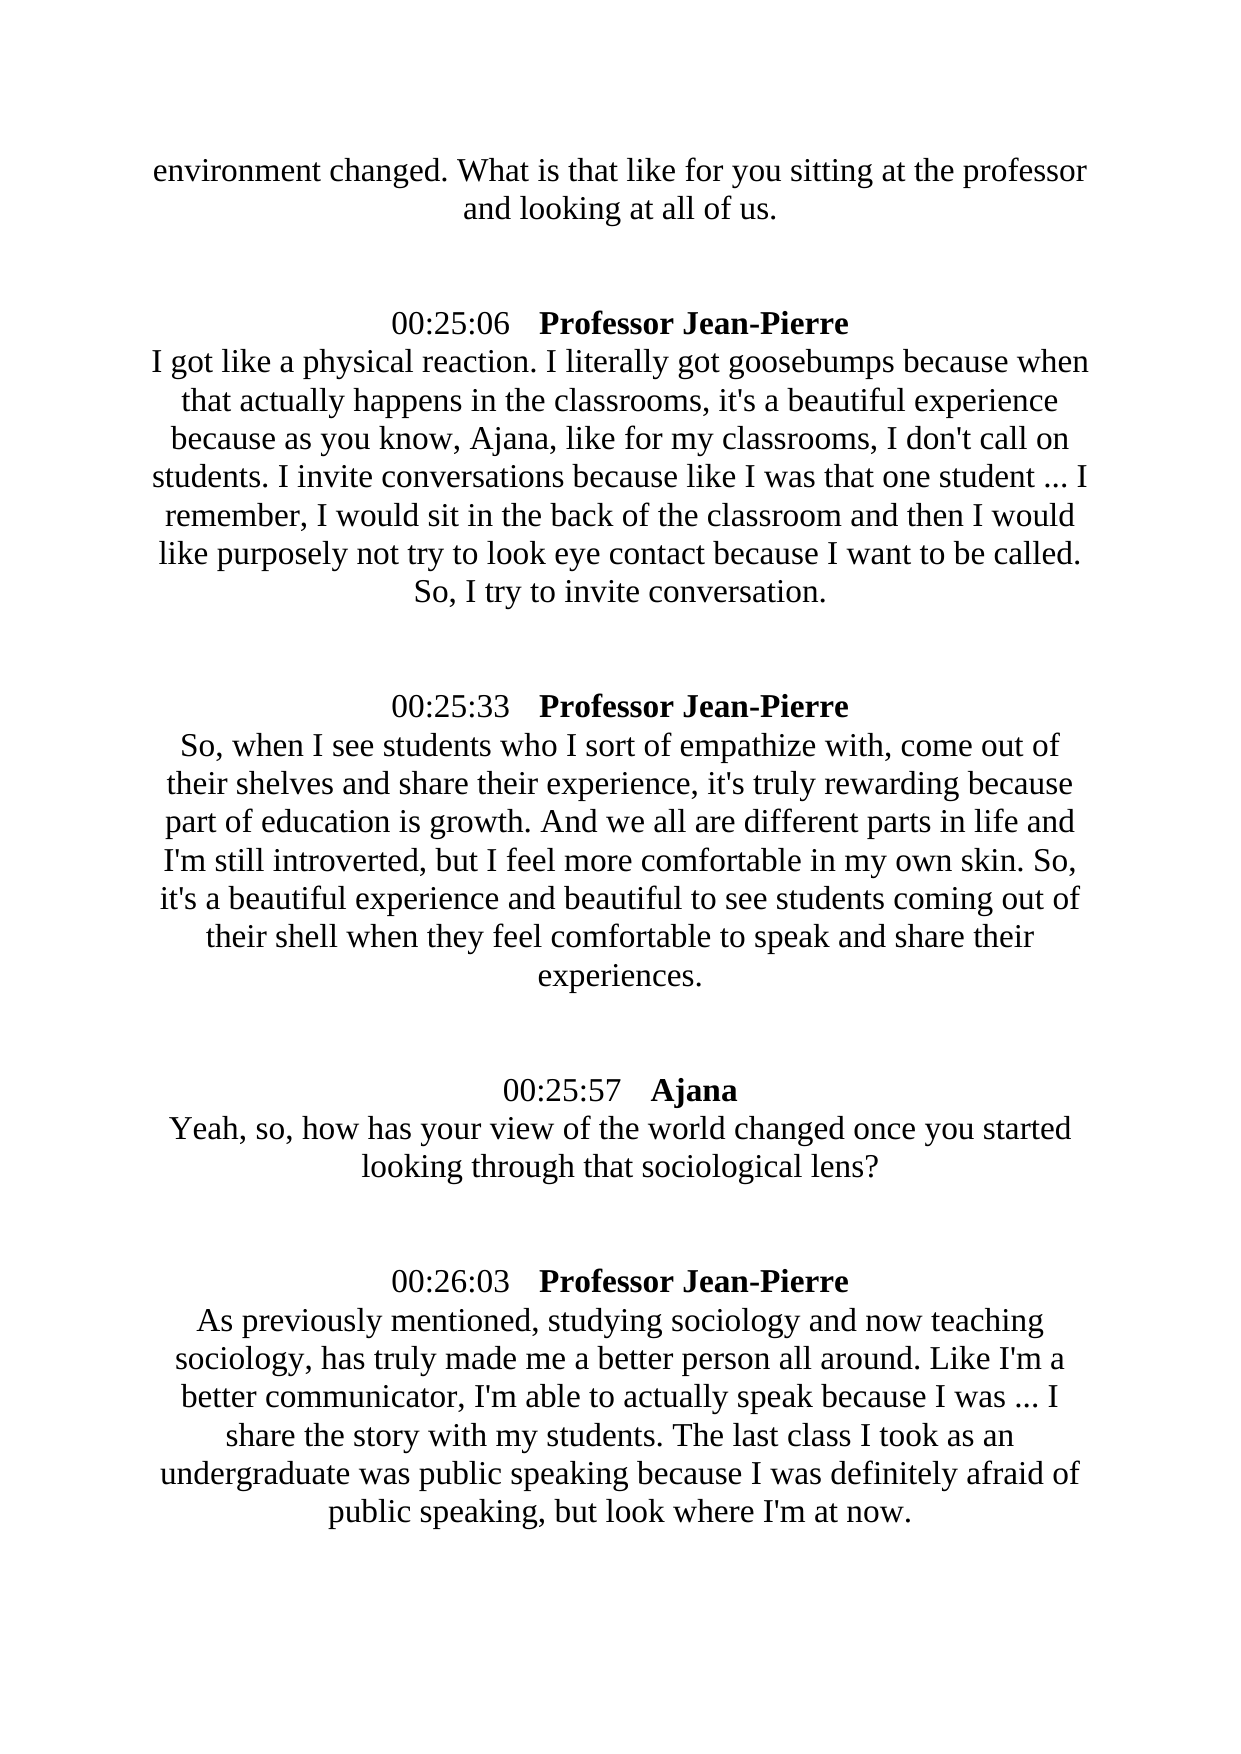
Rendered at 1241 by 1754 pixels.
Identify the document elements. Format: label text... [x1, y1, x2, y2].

subtitle 00:26:03 Professor Jean-Pierre [150, 1262, 1090, 1300]
subtitle I got like a physical reaction. I literally got goosebumps because when that actually happens in the classrooms, it's a beautiful experience because as you know, Ajana, like for my classrooms, I don't call on students. I invite conversations because like I was that one student ... I remember, I would sit in the back of the classroom and then I would like purposely not try to look eye contact because I want to be called. So, I try to invite conversation. [150, 342, 1090, 648]
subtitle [150, 150, 1090, 265]
subtitle 00:25:57 Ajana [150, 1070, 1090, 1108]
subtitle So, when I see students who I sort of empathize with, come out of their shelves and share their experience, it's truly rewarding because part of education is growth. And we all are different parts in life and I'm still introverted, but I feel more comfortable in my own skin. So, it's a beautiful experience and beautiful to see students coming out of their shell when they feel comfortable to speak and share their experiences. [150, 725, 1090, 1032]
subtitle Yeah, so, how has your view of the world changed once you started looking through that sociological lens? [150, 1108, 1090, 1223]
subtitle 00:25:33 Professor Jean-Pierre [150, 687, 1090, 725]
subtitle 00:25:06 Professor Jean-Pierre [150, 303, 1090, 342]
subtitle As previously mentioned, studying sociology and now teaching sociology, has truly made me a better person all around. Like I'm a better communicator, I'm able to actually speak because I was ... I share the story with my students. The last class I took as an undergraduate was public speaking because I was definitely afraid of public speaking, but look where I'm at now. [150, 1300, 1090, 1568]
